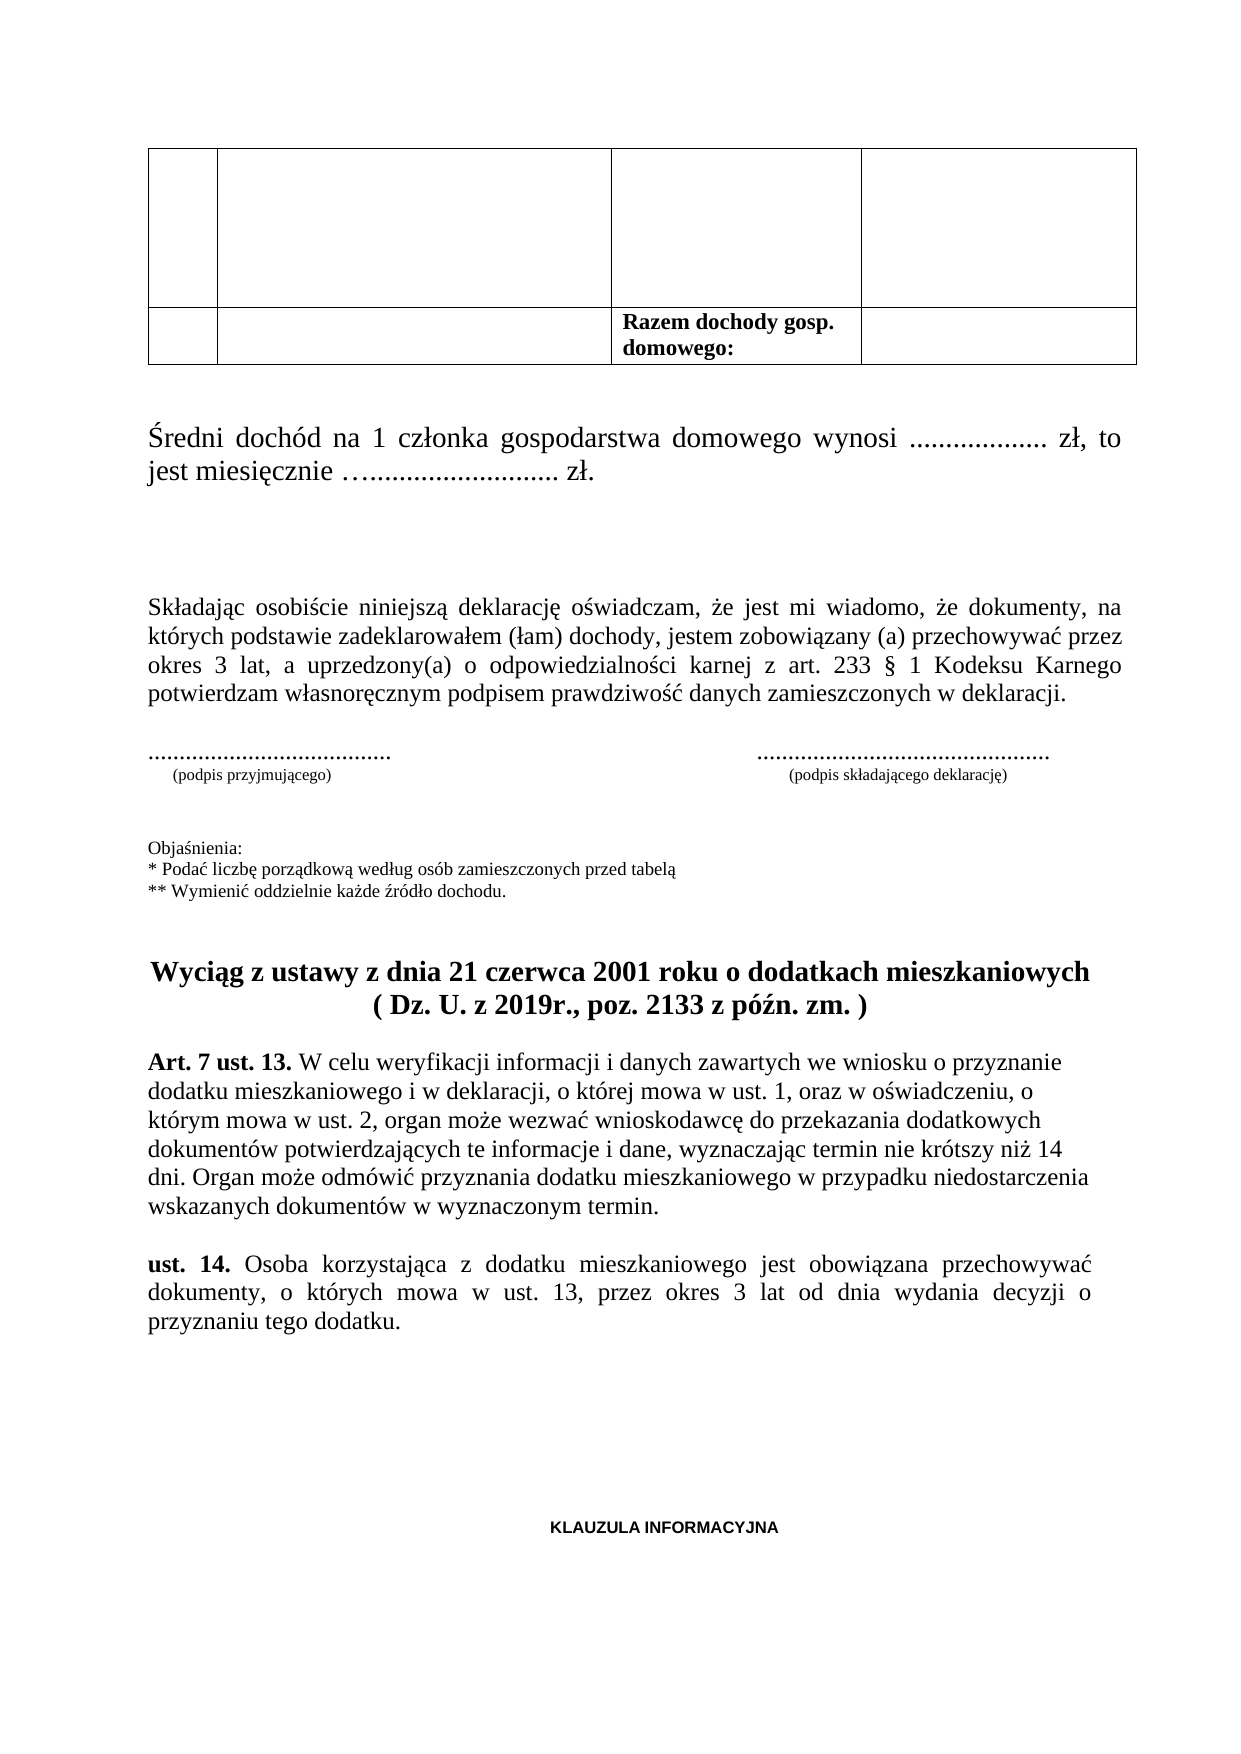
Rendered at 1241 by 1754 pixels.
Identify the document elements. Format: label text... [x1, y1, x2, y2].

table_cell [149, 149, 217, 307]
table_cell [862, 149, 1136, 307]
text ( Dz. U. z 2019r., poz. 2133 z późn. zm. ) [148, 987, 1093, 1021]
text ....................................... ............................................... [148, 736, 1093, 765]
table_cell [218, 308, 611, 363]
text ** Wymienić oddzielnie każde źródło dochodu. [148, 880, 1093, 901]
table_cell Razem dochody gosp. domowego: [612, 308, 861, 363]
table_cell [862, 308, 1136, 363]
table_cell [612, 149, 861, 307]
text Wyciąg z ustawy z dnia 21 czerwca 2001 roku o dodatkach mieszkaniowych [148, 954, 1093, 987]
text ust. 14. Osoba korzystająca z dodatku mieszkaniowego jest obowiązana przechowywać dokumenty, o których mowa w ust. 13, przez okres 3 lat od dnia wydania decyzji o przyznaniu tego dodatku. [148, 1249, 1093, 1335]
text Średni dochód na 1 członka gospodarstwa domowego wynosi ................... zł, to jest miesięcznie ….......................... zł. [148, 420, 1123, 487]
table_cell [218, 149, 611, 307]
text Składając osobiście niniejszą deklarację oświadczam, że jest mi wiadomo, że dokumenty, na których podstawie zadeklarowałem (łam) dochody, jestem zobowiązany (a) przechowywać przez okres 3 lat, a uprzedzony(a) o odpowiedzialności karnej z art. 233 § 1 Kodeksu Karnego potwierdzam własnoręcznym podpisem prawdziwość danych zamieszczonych w deklaracji. [148, 592, 1123, 707]
table_cell [149, 308, 217, 363]
text KLAUZULA INFORMACYJNA [148, 1517, 1093, 1537]
text Objaśnienia: [148, 837, 1093, 858]
text (podpis przyjmującego) (podpis składającego deklarację) [148, 765, 1093, 784]
text * Podać liczbę porządkową według osób zamieszczonych przed tabelą [148, 858, 1093, 880]
text Art. 7 ust. 13. W celu weryfikacji informacji i danych zawartych we wniosku o przyznanie dodatku mieszkaniowego i w deklaracji, o której mowa w ust. 1, oraz w oświadczeniu, o którym mowa w ust. 2, organ może wezwać wnioskodawcę do przekazania dodatkowych dokumentów potwierdzających te informacje i dane, wyznaczając termin nie krótszy niż 14 dni. Organ może odmówić przyznania dodatku mieszkaniowego w przypadku niedostarczenia wskazanych dokumentów w wyznaczonym termin. [148, 1047, 1093, 1220]
